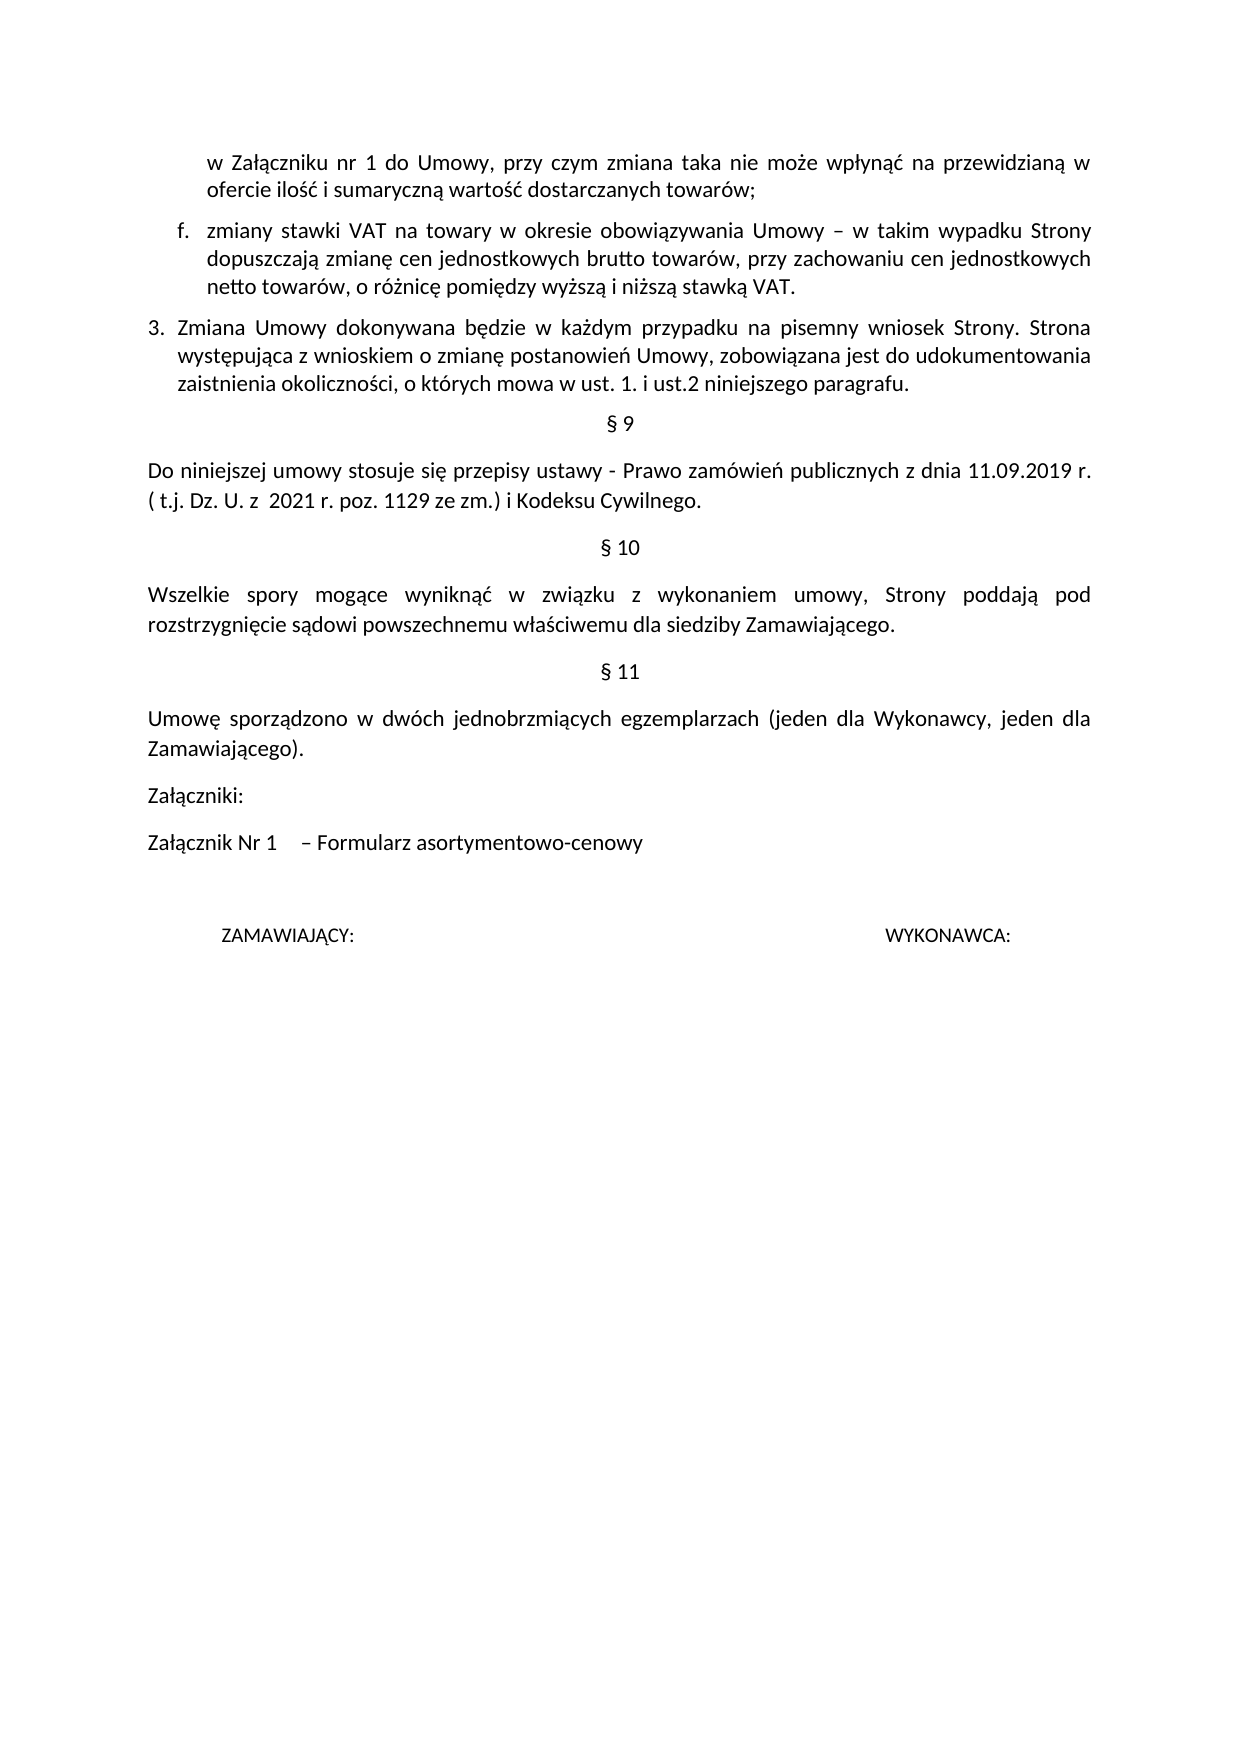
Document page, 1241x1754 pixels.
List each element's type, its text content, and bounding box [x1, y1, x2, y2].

text § 9 [148, 409, 1093, 437]
text Wszelkie spory mogące wyniknąć w związku z wykonaniem umowy, Strony poddają pod rozstrzygnięcie sądowi powszechnemu właściwemu dla siedziby Zamawiającego. [148, 580, 1093, 638]
text Załączniki: [148, 781, 1093, 809]
text Załącznik Nr 1 – Formularz asortymentowo-cenowy [148, 828, 1093, 856]
text Umowę sporządzono w dwóch jednobrzmiących egzemplarzach (jeden dla Wykonawcy, jeden dla Zamawiającego). [148, 704, 1093, 762]
text Do niniejszej umowy stosuje się przepisy ustawy - Prawo zamówień publicznych z dnia 11.09.2019 r. ( t.j. Dz. U. z 2021 r. poz. 1129 ze zm.) i Kodeksu Cywilnego. [148, 456, 1093, 514]
list Zmiana Umowy dokonywana będzie w każdym przypadku na pisemny wniosek Strony. Strona występująca z wnioskiem o zmianę postanowień Umowy, zobowiązana jest do udokumentowania zaistnienia okoliczności, o których mowa w ust. 1. i ust.2 niniejszego paragrafu. [148, 313, 1093, 397]
text § 10 [148, 533, 1093, 561]
text § 11 [148, 657, 1093, 685]
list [177, 148, 1093, 204]
text ZAMAWIAJĄCY: WYKONAWCA: [148, 922, 1093, 947]
list zmiany stawki VAT na towary w okresie obowiązywania Umowy – w takim wypadku Strony dopuszczają zmianę cen jednostkowych brutto towarów, przy zachowaniu cen jednostkowych netto towarów, o różnicę pomiędzy wyższą i niższą stawką VAT. [177, 216, 1093, 300]
